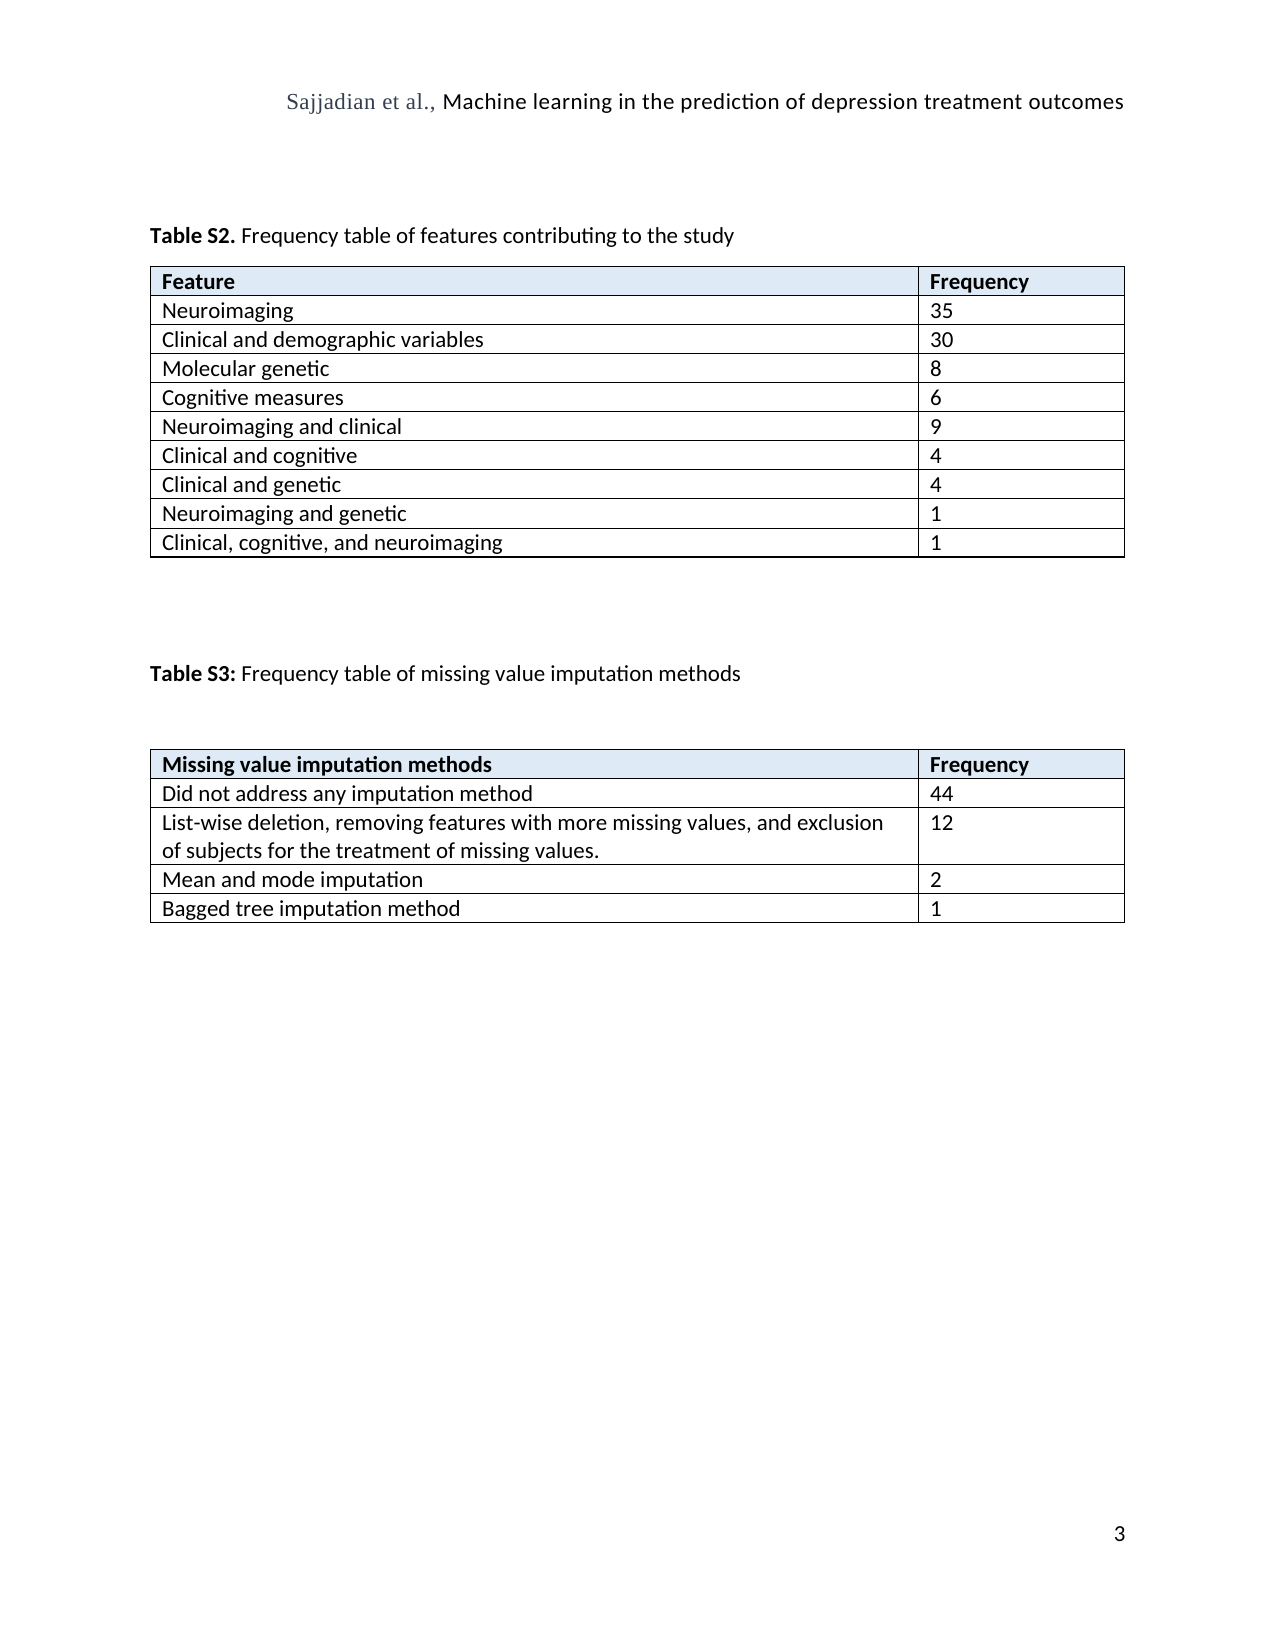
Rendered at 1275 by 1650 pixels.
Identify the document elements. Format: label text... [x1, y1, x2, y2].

table_cell 12 [919, 808, 1124, 864]
table_cell 1 [919, 894, 1124, 922]
table_cell 1 [919, 499, 1124, 527]
text Table S3: Frequency table of missing value imputation methods [150, 659, 1125, 687]
table_header Frequency [919, 267, 1124, 295]
table_cell Neuroimaging [151, 296, 918, 324]
table_cell List-wise deletion, removing features with more missing values, and exclusion of subjects for the treatment of missing values. [151, 808, 918, 864]
table_cell Clinical and demographic variables [151, 325, 918, 353]
table_cell Neuroimaging and genetic [151, 499, 918, 527]
table_cell Clinical, cognitive, and neuroimaging [151, 529, 918, 556]
table_cell 4 [919, 470, 1124, 498]
table_cell 1 [919, 529, 1124, 556]
table_cell 30 [919, 325, 1124, 353]
table_header Feature [151, 267, 918, 295]
table_cell Molecular genetic [151, 354, 918, 382]
table_cell 44 [919, 779, 1124, 807]
table_cell 2 [919, 865, 1124, 893]
table_cell 9 [919, 412, 1124, 440]
table_cell Cognitive measures [151, 383, 918, 411]
table_header Frequency [919, 750, 1124, 778]
table_cell Clinical and genetic [151, 470, 918, 498]
table_cell 6 [919, 383, 1124, 411]
table_cell 8 [919, 354, 1124, 382]
table_cell Neuroimaging and clinical [151, 412, 918, 440]
table_cell 4 [919, 441, 1124, 469]
table_cell Did not address any imputation method [151, 779, 918, 807]
table_cell Bagged tree imputation method [151, 894, 918, 922]
text Table S2. Frequency table of features contributing to the study [150, 221, 1125, 249]
table_cell Mean and mode imputation [151, 865, 918, 893]
table_cell 35 [919, 296, 1124, 324]
table_cell Clinical and cognitive [151, 441, 918, 469]
table_header Missing value imputation methods [151, 750, 918, 778]
